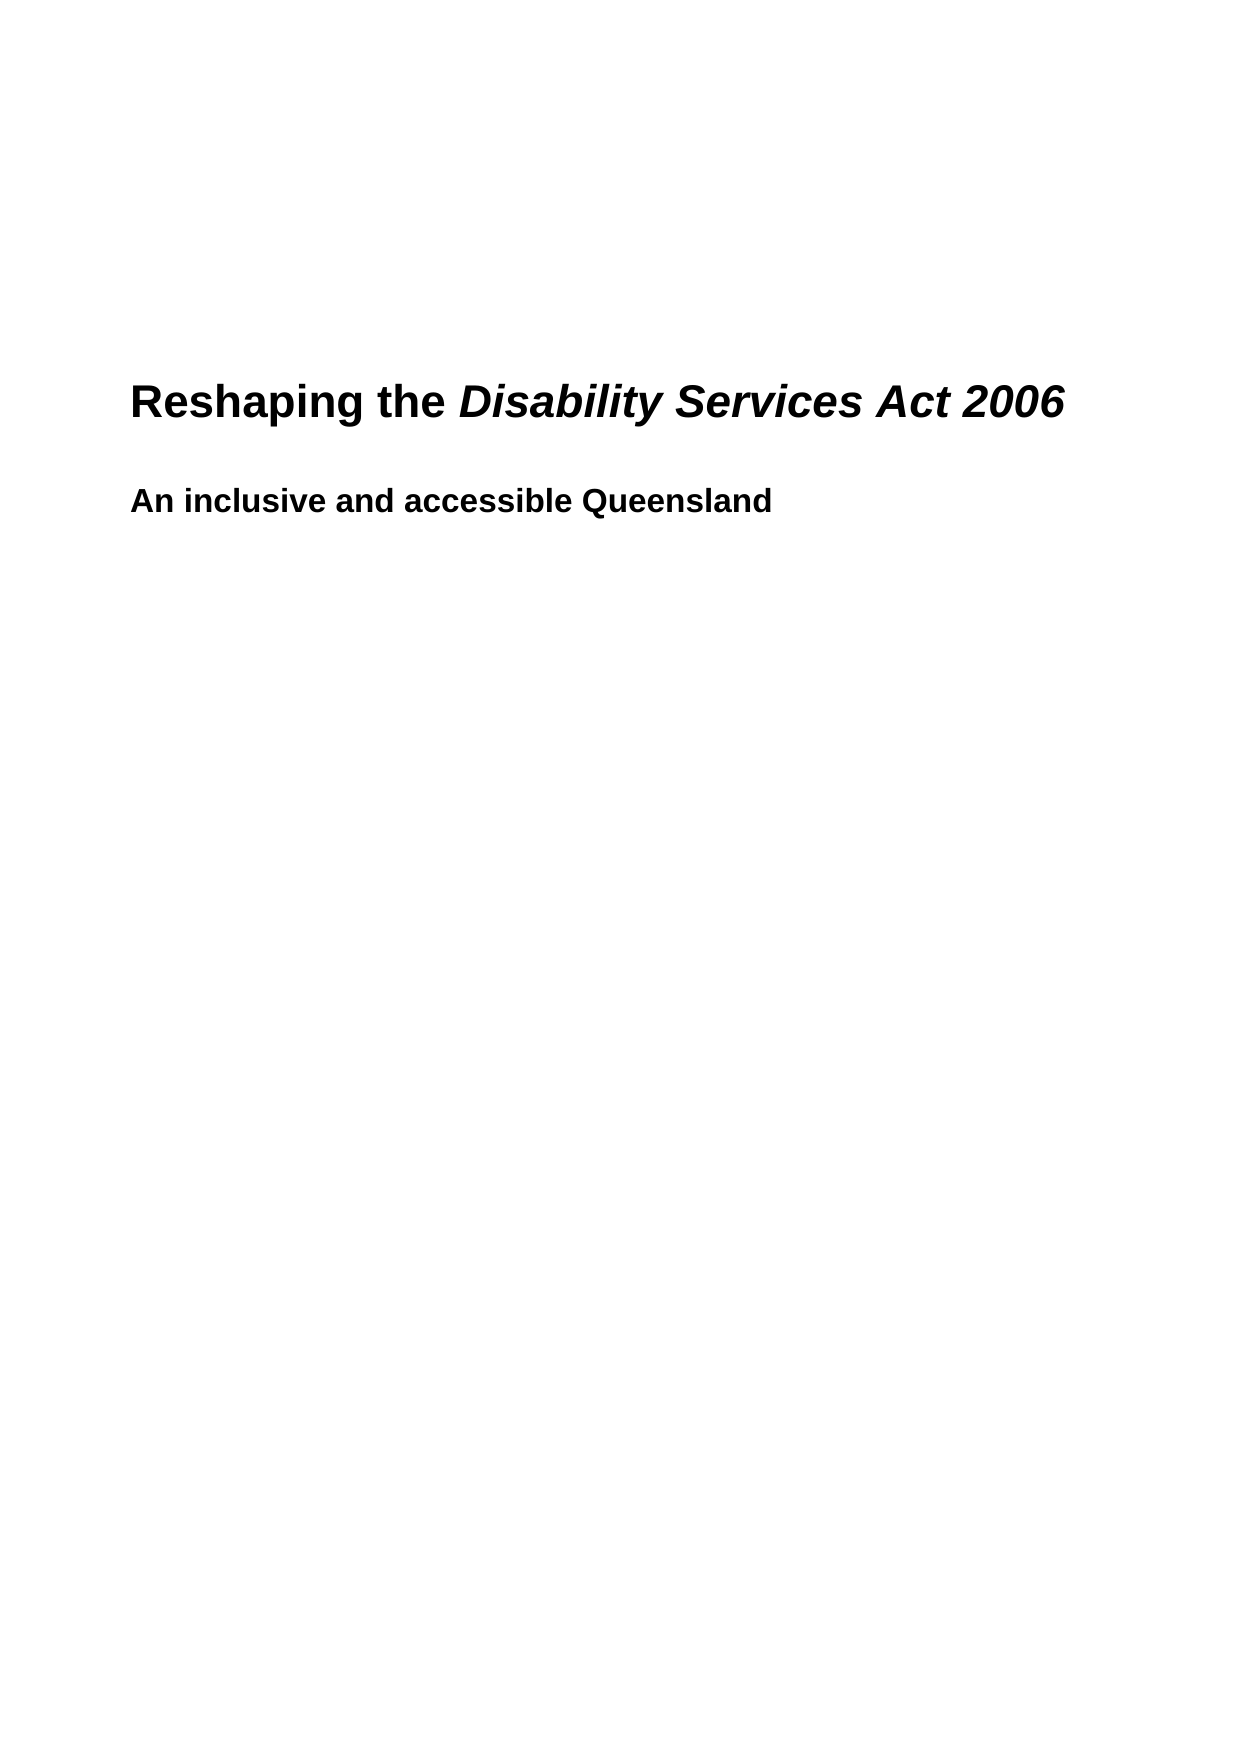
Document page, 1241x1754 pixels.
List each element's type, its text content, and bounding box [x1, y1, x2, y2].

text An inclusive and accessible Queensland [130, 481, 1110, 519]
subtitle Reshaping the Disability Services Act 2006 [130, 374, 1110, 427]
